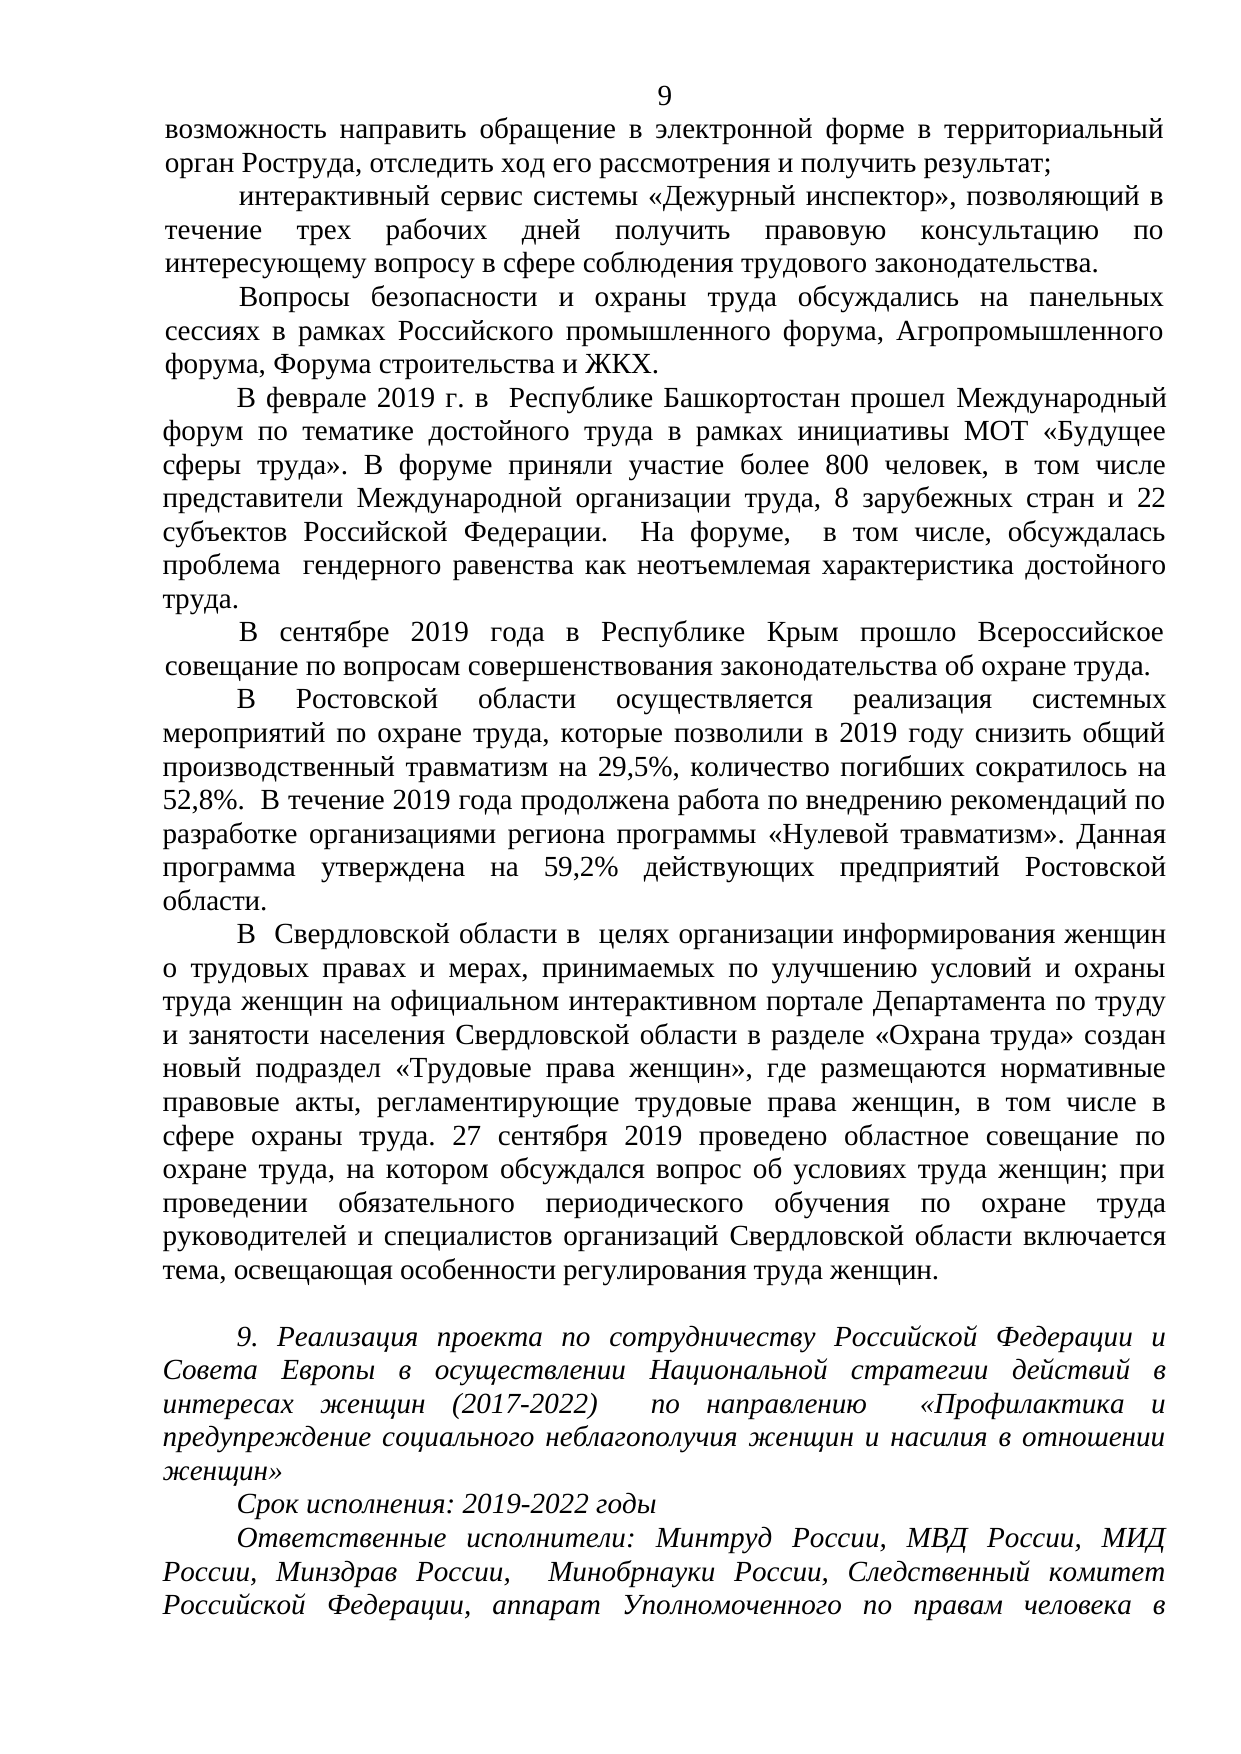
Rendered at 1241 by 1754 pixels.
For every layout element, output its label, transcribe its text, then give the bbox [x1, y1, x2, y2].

text интерактивный сервис системы «Дежурный инспектор», позволяющий в течение трех рабочих дней получить правовую консультацию по интересующему вопросу в сфере соблюдения трудового законодательства. [164, 178, 1164, 279]
text В Ростовской области осуществляется реализация системных мероприятий по охране труда, которые позволили в 2019 году снизить общий производственный травматизм на 29,5%, количество погибших сократилось на 52,8%. В течение 2019 года продолжена работа по внедрению рекомендаций по разработке организациями региона программы «Нулевой травматизм». Данная программа утверждена на 59,2% действующих предприятий Ростовской области. [162, 682, 1166, 916]
text Срок исполнения: 2019-2022 годы [162, 1487, 1166, 1520]
text 9. Реализация проекта по сотрудничеству Российской Федерации и Совета Европы в осуществлении Национальной стратегии действий в интересах женщин (2017-2022) по направлению «Профилактика и предупреждение социального неблагополучия женщин и насилия в отношении женщин» [162, 1319, 1166, 1487]
text В феврале 2019 г. в Республике Башкортостан прошел Международный форум по тематике достойного труда в рамках инициативы МОТ «Будущее сферы труда». В форуме приняли участие более 800 человек, в том числе представители Международной организации труда, 8 зарубежных стран и 22 субъектов Российской Федерации. На форуме, в том числе, обсуждалась проблема гендерного равенства как неотъемлемая характеристика достойного труда. [162, 380, 1166, 614]
text В сентябре 2019 года в Республике Крым прошло Всероссийское совещание по вопросам совершенствования законодательства об охране труда. [164, 614, 1164, 682]
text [162, 1520, 1166, 1621]
text Вопросы безопасности и охраны труда обсуждались на панельных сессиях в рамках Российского промышленного форума, Агропромышленного форума, Форума строительства и ЖКХ. [164, 279, 1164, 380]
text В Свердловской области в целях организации информирования женщин о трудовых правах и мерах, принимаемых по улучшению условий и охраны труда женщин на официальном интерактивном портале Департамента по труду и занятости населения Свердловской области в разделе «Охрана труда» создан новый подраздел «Трудовые права женщин», где размещаются нормативные правовые акты, регламентирующие трудовые права женщин, в том числе в сфере охраны труда. 27 сентября 2019 проведено областное совещание по охране труда, на котором обсуждался вопрос об условиях труда женщин; при проведении обязательного периодического обучения по охране труда руководителей и специалистов организаций Свердловской области включается тема, освещающая особенности регулирования труда женщин. [162, 916, 1166, 1285]
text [164, 111, 1164, 178]
